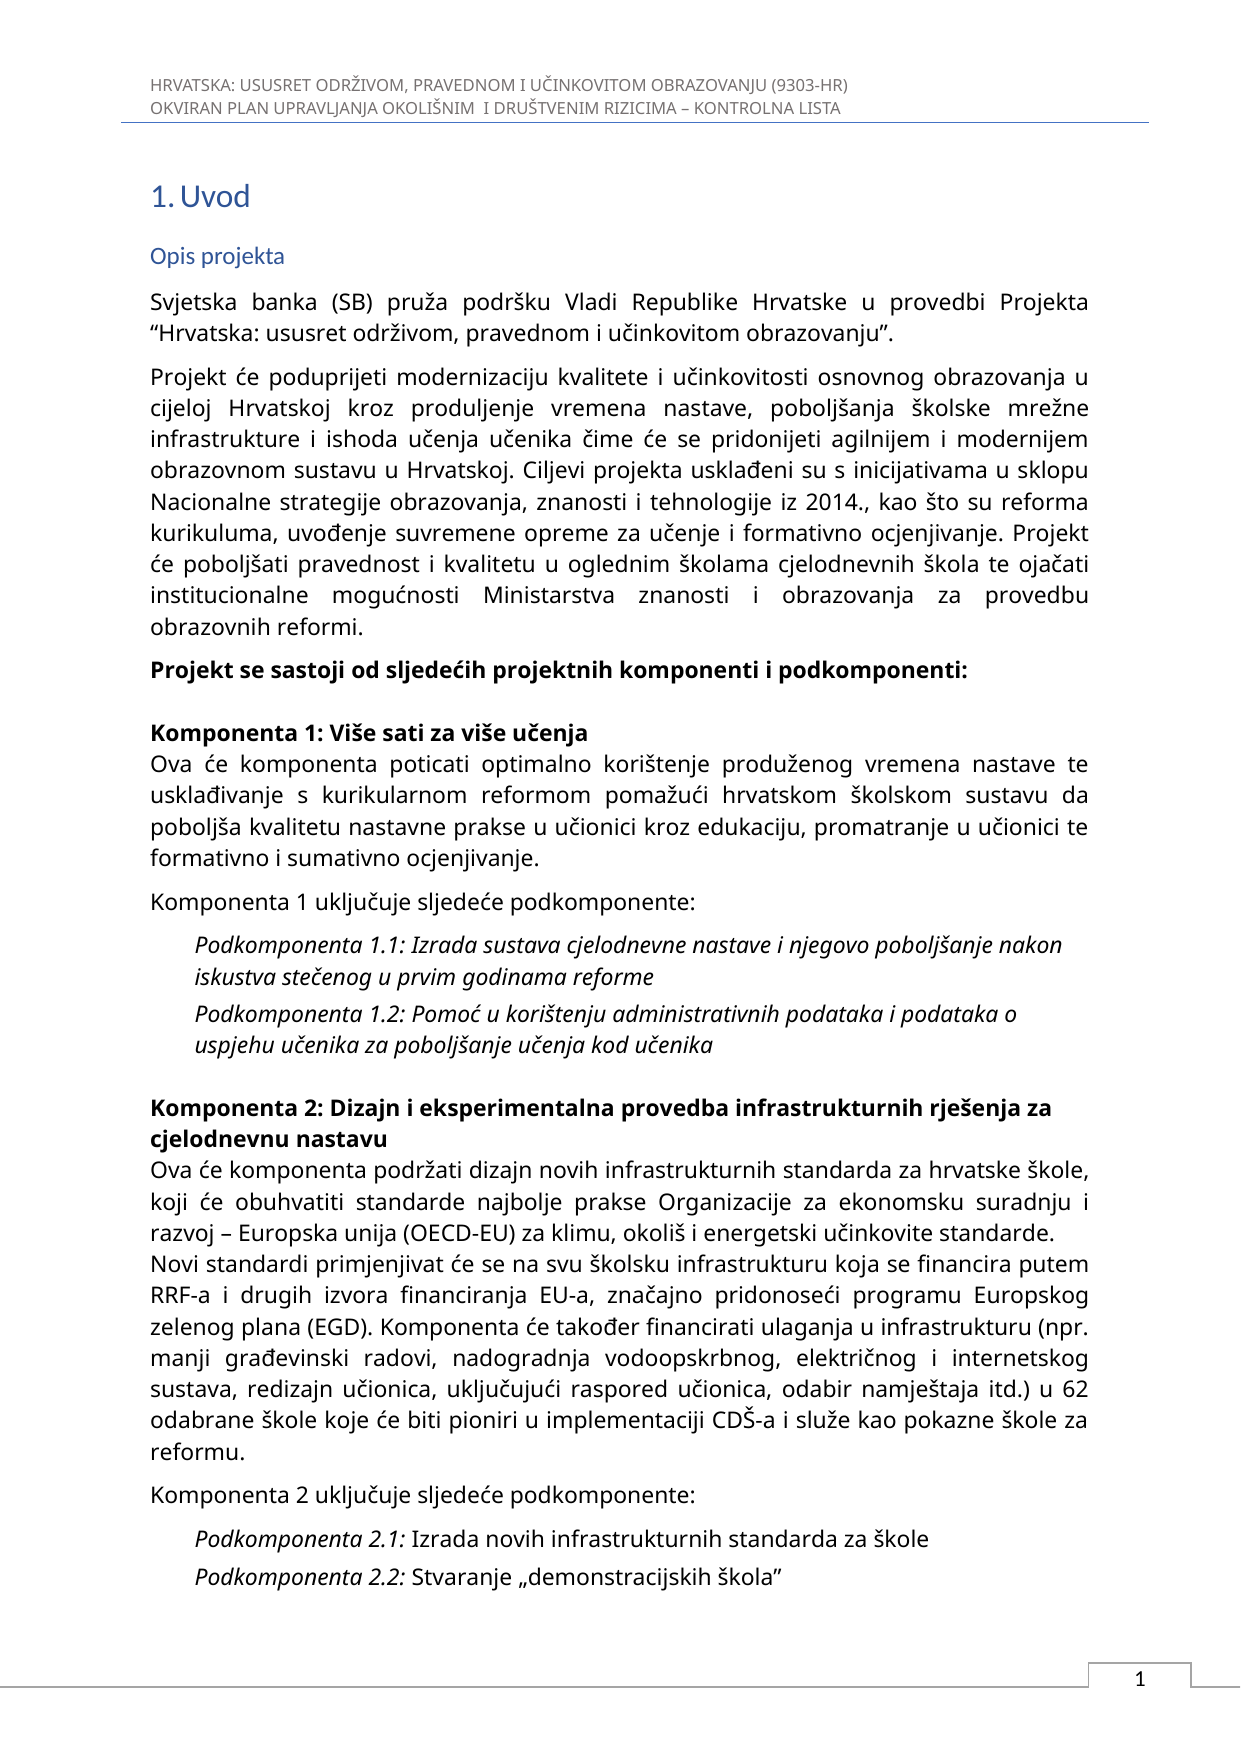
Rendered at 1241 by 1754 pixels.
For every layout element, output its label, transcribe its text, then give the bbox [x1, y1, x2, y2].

text Svjetska banka (SB) pruža podršku Vladi Republike Hrvatske u provedbi Projekta “Hrvatska: ususret održivom, pravednom i učinkovitom obrazovanju”. [150, 286, 1090, 348]
text Projekt se sastoji od sljedećih projektnih komponenti i podkomponenti: [150, 654, 1090, 686]
text Ova će komponenta podržati dizajn novih infrastrukturnih standarda za hrvatske škole, koji će obuhvatiti standarde najbolje prakse Organizacije za ekonomsku suradnju i razvoj – Europska unija (OECD-EU) za klimu, okoliš i energetski učinkovite standarde. [150, 1154, 1090, 1248]
text Podkomponenta 1.1: Izrada sustava cjelodnevne nastave i njegovo poboljšanje nakon iskustva stečenog u prvim godinama reforme [194, 929, 1090, 992]
text Komponenta 1 uključuje sljedeće podkomponente: [150, 886, 1090, 917]
text Podkomponenta 1.2: Pomoć u korištenju administrativnih podataka i podataka o uspjehu učenika za poboljšanje učenja kod učenika [194, 998, 1090, 1061]
text Projekt će poduprijeti modernizaciju kvalitete i učinkovitosti osnovnog obrazovanja u cijeloj Hrvatskoj kroz produljenje vremena nastave, poboljšanja školske mrežne infrastrukture i ishoda učenja učenika čime će se pridonijeti agilnijem i modernijem obrazovnom sustavu u Hrvatskoj. Ciljevi projekta usklađeni su s inicijativama u sklopu Nacionalne strategije obrazovanja, znanosti i tehnologije iz 2014., kao što su reforma kurikuluma, uvođenje suvremene opreme za učenje i formativno ocjenjivanje. Projekt će poboljšati pravednost i kvalitetu u oglednim školama cjelodnevnih škola te ojačati institucionalne mogućnosti Ministarstva znanosti i obrazovanja za provedbu obrazovnih reformi. [150, 361, 1090, 642]
text Ova će komponenta poticati optimalno korištenje produženog vremena nastave te usklađivanje s kurikularnom reformom pomažući hrvatskom školskom sustavu da poboljša kvalitetu nastavne prakse u učionici kroz edukaciju, promatranje u učionici te formativno i sumativno ocjenjivanje. [150, 748, 1090, 873]
text Novi standardi primjenjivat će se na svu školsku infrastrukturu koja se financira putem RRF-a i drugih izvora financiranja EU-a, značajno pridonoseći programu Europskog zelenog plana (EGD). Komponenta će također financirati ulaganja u infrastrukturu (npr. manji građevinski radovi, nadogradnja vodoopskrbnog, električnog i internetskog sustava, redizajn učionica, uključujući raspored učionica, odabir namještaja itd.) u 62 odabrane škole koje će biti pioniri u implementaciji CDŠ-a i služe kao pokazne škole za reformu. [150, 1248, 1090, 1467]
text Podkomponenta 2.1: Izrada novih infrastrukturnih standarda za škole [194, 1523, 1090, 1554]
text Komponenta 2 uključuje sljedeće podkomponente: [150, 1479, 1090, 1511]
text Podkomponenta 2.2: Stvaranje „demonstracijskih škola” [194, 1561, 1090, 1592]
subtitle Uvod [150, 175, 1090, 216]
text Komponenta 2: Dizajn i eksperimentalna provedba infrastrukturnih rješenja za cjelodnevnu nastavu [150, 1092, 1090, 1154]
text Komponenta 1: Više sati za više učenja [150, 717, 1090, 748]
subtitle Opis projekta [150, 240, 1090, 271]
